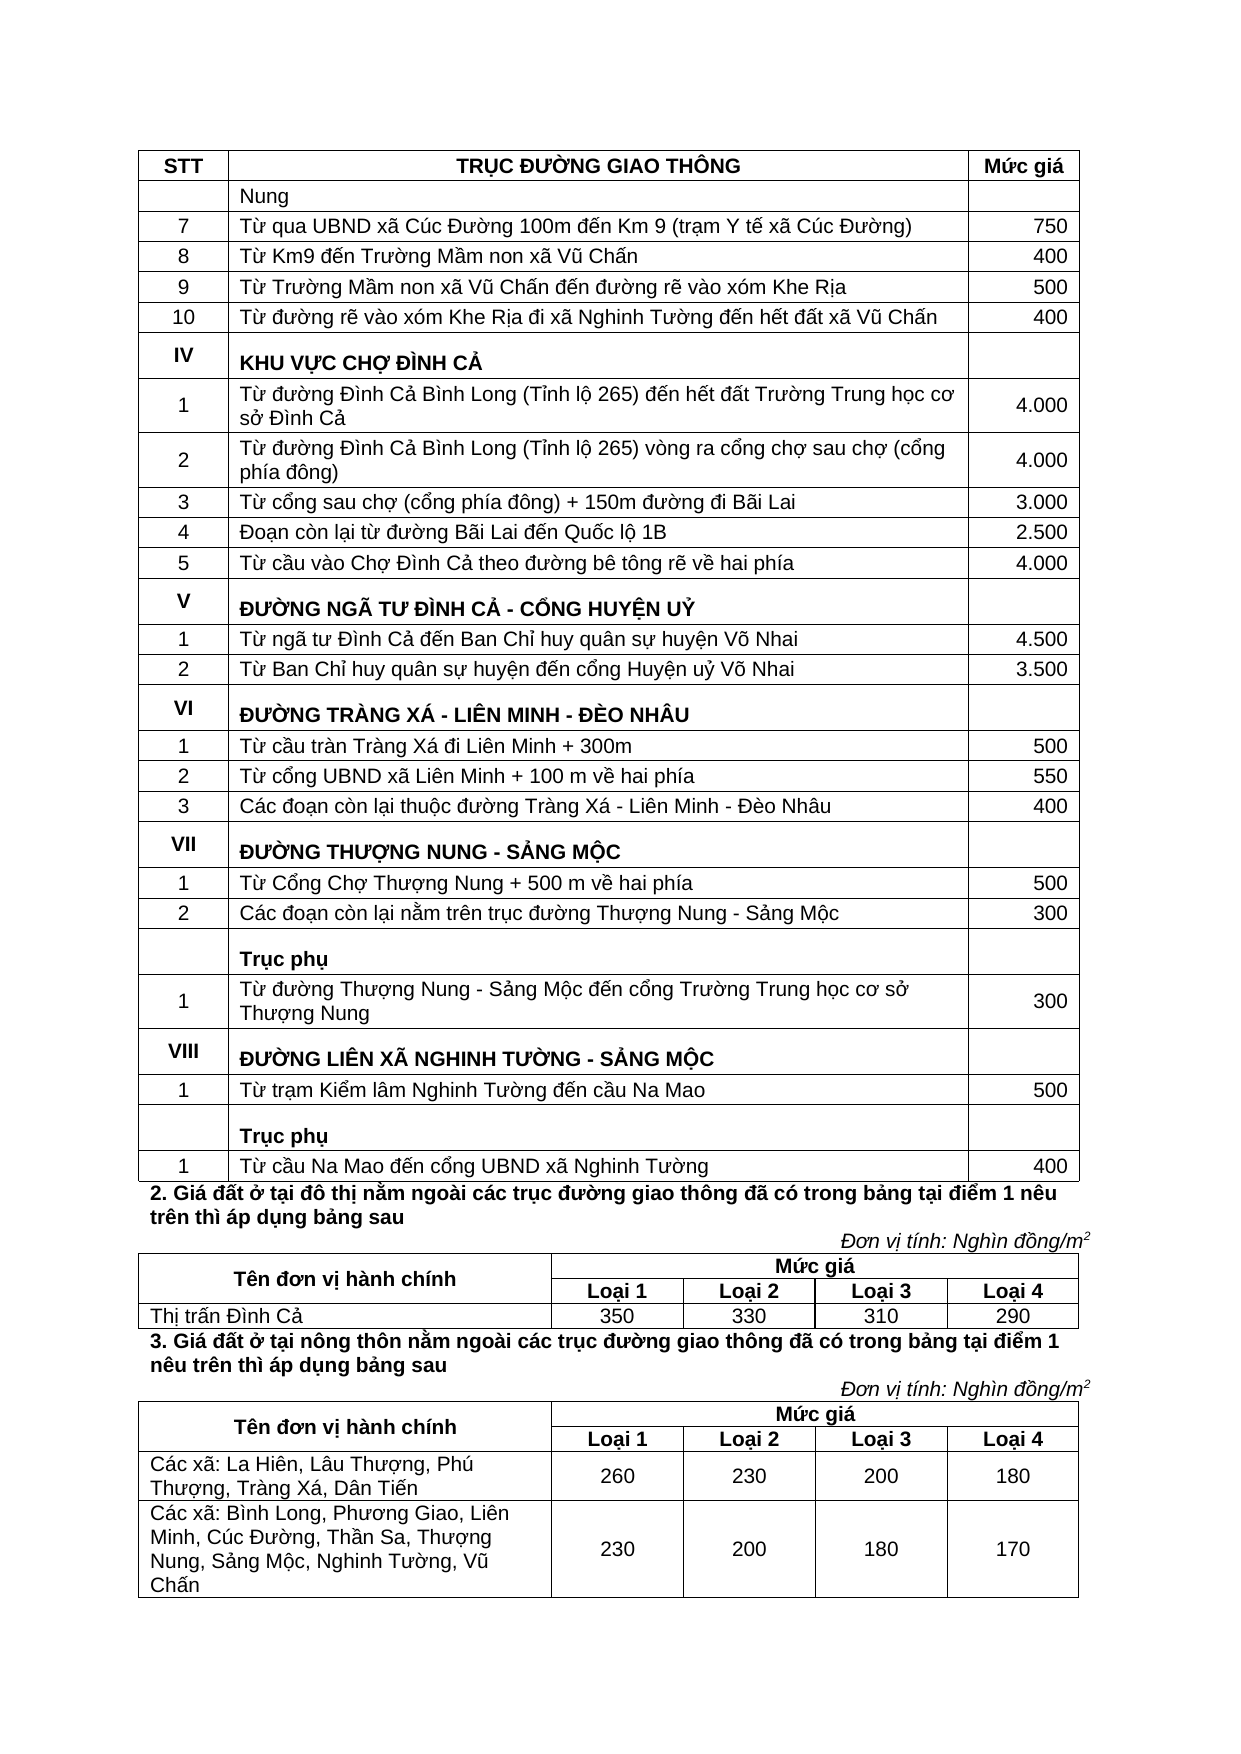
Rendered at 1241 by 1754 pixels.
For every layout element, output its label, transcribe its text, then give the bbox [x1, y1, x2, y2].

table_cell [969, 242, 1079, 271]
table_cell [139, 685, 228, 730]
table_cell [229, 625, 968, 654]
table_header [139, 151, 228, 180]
text 2. Giá đất ở tại đô thị nằm ngoài các trục đường giao thông đã có trong bảng tại điểm 1 nêu trên thì áp dụng bảng sau [150, 1181, 1090, 1229]
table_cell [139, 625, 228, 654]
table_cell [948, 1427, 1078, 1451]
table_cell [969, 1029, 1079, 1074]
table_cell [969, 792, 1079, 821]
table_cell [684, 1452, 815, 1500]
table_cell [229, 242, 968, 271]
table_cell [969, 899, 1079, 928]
text 3. Giá đất ở tại nông thôn nằm ngoài các trục đường giao thông đã có trong bảng tại điểm 1 nêu trên thì áp dụng bảng sau [150, 1329, 1090, 1377]
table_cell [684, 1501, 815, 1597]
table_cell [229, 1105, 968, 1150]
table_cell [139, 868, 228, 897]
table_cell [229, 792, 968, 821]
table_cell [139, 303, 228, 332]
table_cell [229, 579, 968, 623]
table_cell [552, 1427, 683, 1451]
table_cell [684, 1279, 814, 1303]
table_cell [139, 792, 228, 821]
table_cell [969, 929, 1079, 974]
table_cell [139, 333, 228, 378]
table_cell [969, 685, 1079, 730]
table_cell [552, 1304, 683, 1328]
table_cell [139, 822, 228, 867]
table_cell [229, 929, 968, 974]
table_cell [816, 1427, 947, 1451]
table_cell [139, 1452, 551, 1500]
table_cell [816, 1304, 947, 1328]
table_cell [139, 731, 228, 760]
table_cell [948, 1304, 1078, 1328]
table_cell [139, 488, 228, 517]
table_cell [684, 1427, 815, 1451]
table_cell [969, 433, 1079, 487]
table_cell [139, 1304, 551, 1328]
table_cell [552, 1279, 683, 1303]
text Đơn vị tính: Nghìn đồng/m2 [150, 1377, 1090, 1401]
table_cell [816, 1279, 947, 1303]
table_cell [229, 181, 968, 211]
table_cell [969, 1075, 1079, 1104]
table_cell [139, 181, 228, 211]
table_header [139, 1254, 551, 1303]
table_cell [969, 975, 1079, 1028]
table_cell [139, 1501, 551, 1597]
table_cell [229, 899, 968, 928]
text Đơn vị tính: Nghìn đồng/m2 [150, 1229, 1090, 1253]
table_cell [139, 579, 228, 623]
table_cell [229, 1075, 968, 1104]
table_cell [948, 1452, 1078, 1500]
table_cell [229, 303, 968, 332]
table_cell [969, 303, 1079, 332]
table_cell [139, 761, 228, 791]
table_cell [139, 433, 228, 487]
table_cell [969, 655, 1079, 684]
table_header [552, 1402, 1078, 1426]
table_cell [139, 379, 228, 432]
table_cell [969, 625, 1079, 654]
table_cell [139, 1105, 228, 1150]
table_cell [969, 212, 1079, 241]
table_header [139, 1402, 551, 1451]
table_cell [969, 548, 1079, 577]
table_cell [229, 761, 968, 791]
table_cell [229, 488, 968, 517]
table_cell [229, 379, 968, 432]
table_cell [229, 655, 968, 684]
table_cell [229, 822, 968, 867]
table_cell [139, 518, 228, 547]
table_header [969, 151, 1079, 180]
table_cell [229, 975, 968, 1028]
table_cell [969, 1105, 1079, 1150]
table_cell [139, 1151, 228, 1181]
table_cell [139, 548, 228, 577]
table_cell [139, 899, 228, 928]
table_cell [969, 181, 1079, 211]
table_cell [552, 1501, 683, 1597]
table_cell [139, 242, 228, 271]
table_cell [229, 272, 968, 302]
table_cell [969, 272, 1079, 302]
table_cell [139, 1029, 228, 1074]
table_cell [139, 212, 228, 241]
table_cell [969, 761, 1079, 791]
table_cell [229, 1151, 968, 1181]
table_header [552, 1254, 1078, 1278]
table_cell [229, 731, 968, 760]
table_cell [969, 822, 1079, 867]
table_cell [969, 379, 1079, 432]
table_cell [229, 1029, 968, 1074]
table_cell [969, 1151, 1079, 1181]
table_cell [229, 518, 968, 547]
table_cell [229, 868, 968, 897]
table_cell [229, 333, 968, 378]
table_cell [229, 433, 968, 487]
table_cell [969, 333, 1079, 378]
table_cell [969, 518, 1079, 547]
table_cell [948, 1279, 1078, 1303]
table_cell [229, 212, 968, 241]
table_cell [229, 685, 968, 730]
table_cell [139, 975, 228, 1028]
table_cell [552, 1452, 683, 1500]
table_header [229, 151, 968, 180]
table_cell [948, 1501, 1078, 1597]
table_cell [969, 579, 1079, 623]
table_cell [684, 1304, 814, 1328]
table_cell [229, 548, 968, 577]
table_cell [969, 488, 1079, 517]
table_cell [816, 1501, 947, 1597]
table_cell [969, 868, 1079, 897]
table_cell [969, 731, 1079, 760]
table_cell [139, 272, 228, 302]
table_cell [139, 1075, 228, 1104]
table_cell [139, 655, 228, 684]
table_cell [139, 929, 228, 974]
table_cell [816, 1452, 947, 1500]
